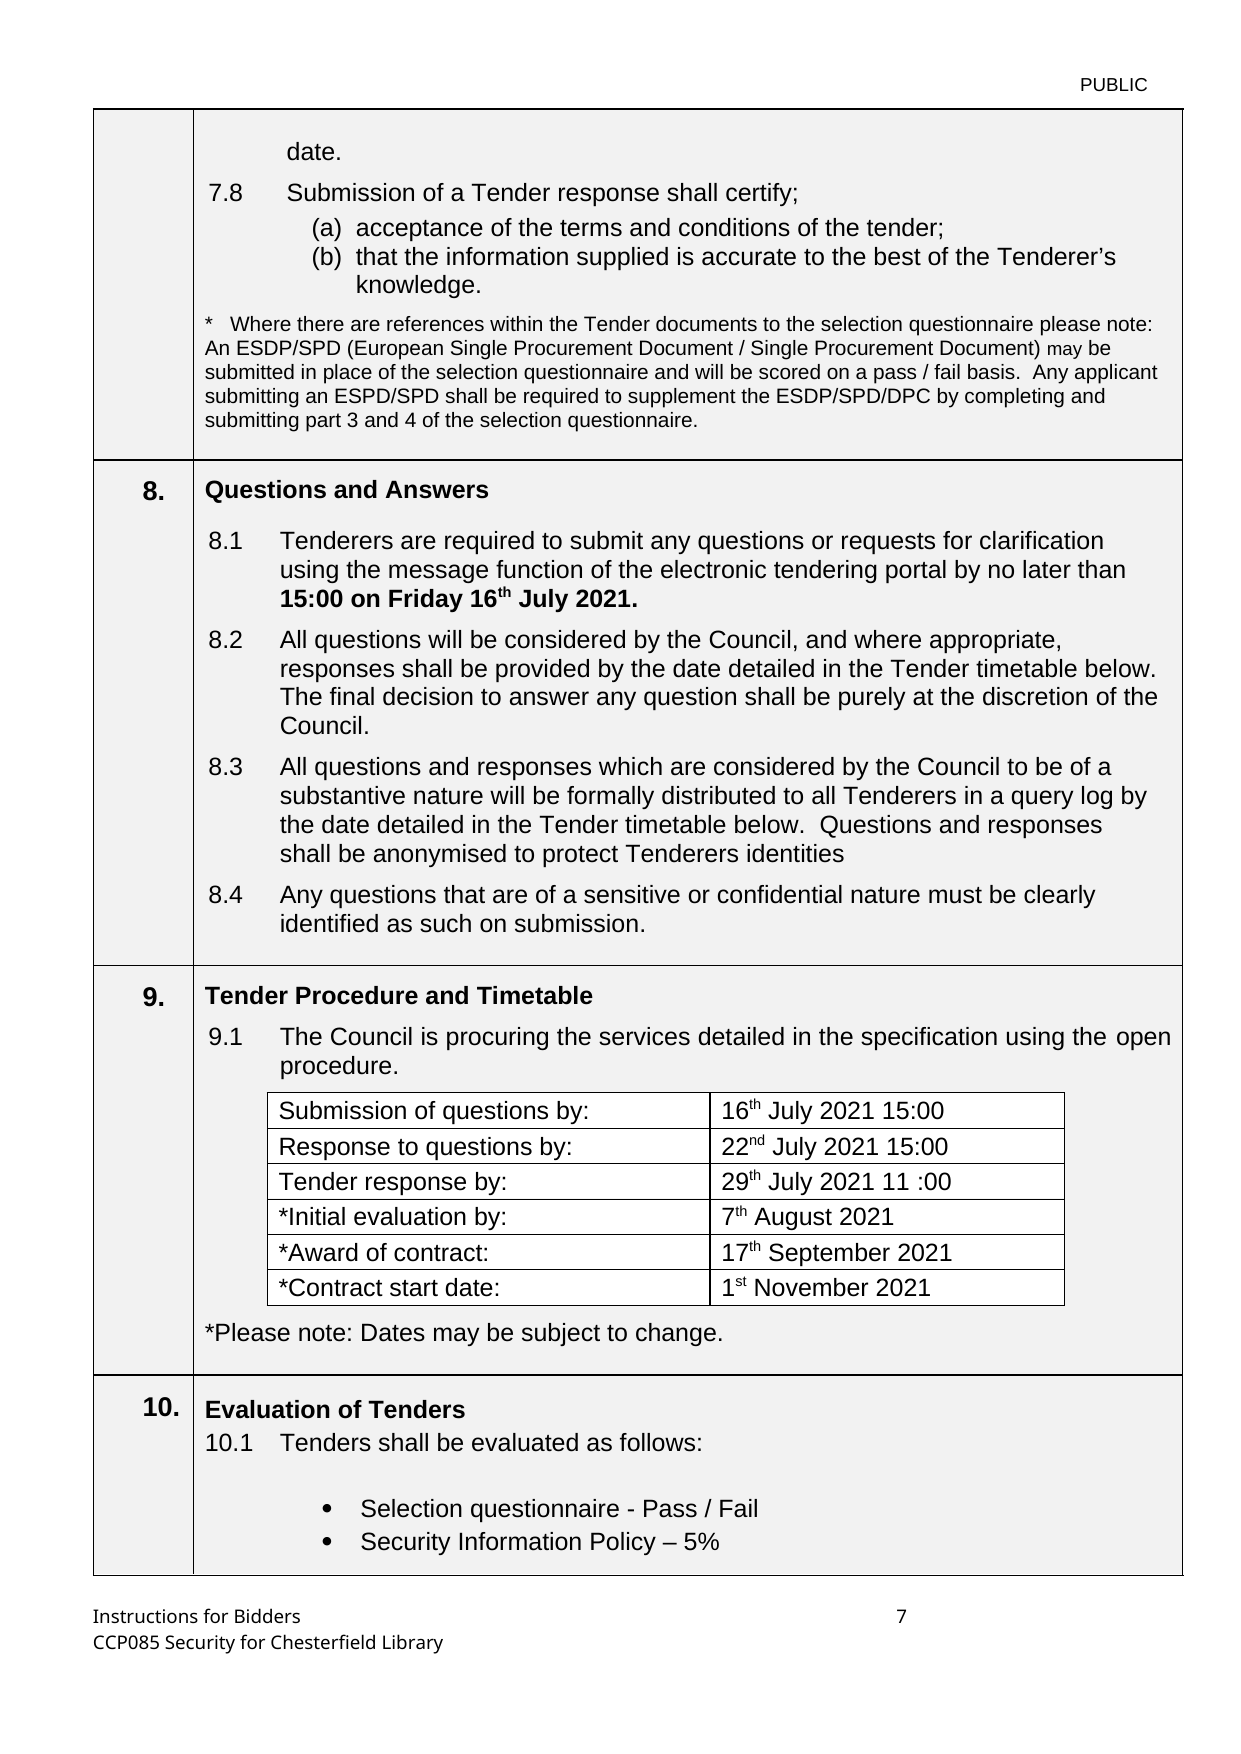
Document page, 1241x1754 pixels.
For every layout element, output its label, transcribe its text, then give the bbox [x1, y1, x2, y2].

table_cell [94, 461, 193, 965]
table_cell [194, 1376, 1182, 1574]
table_cell [94, 1376, 193, 1574]
table_cell Questions and Answers Tenderers are required to submit any questions or requests for clarification using the message function of the electronic tendering portal by no later than 15:00 on Friday 16th July 2021. All questions will be considered by the Council, and where appropriate, responses shall be provided by the date detailed in the Tender timetable below. The final decision to answer any question shall be purely at the discretion of the Council. All questions and responses which are considered by the Council to be of a substantive nature will be formally distributed to all Tenderers in a query log by the date detailed in the Tender timetable below. Questions and responses shall be anonymised to protect Tenderers identities Any questions that are of a sensitive or confidential nature must be clearly identified as such on submission. [194, 461, 1182, 965]
table_cell Tender Procedure and Timetable The Council is procuring the services detailed in the specification using the open procedure. *Please note: Dates may be subject to change. [194, 966, 1182, 1374]
table_cell [94, 966, 193, 1374]
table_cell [194, 110, 1182, 459]
table_cell [94, 110, 193, 459]
